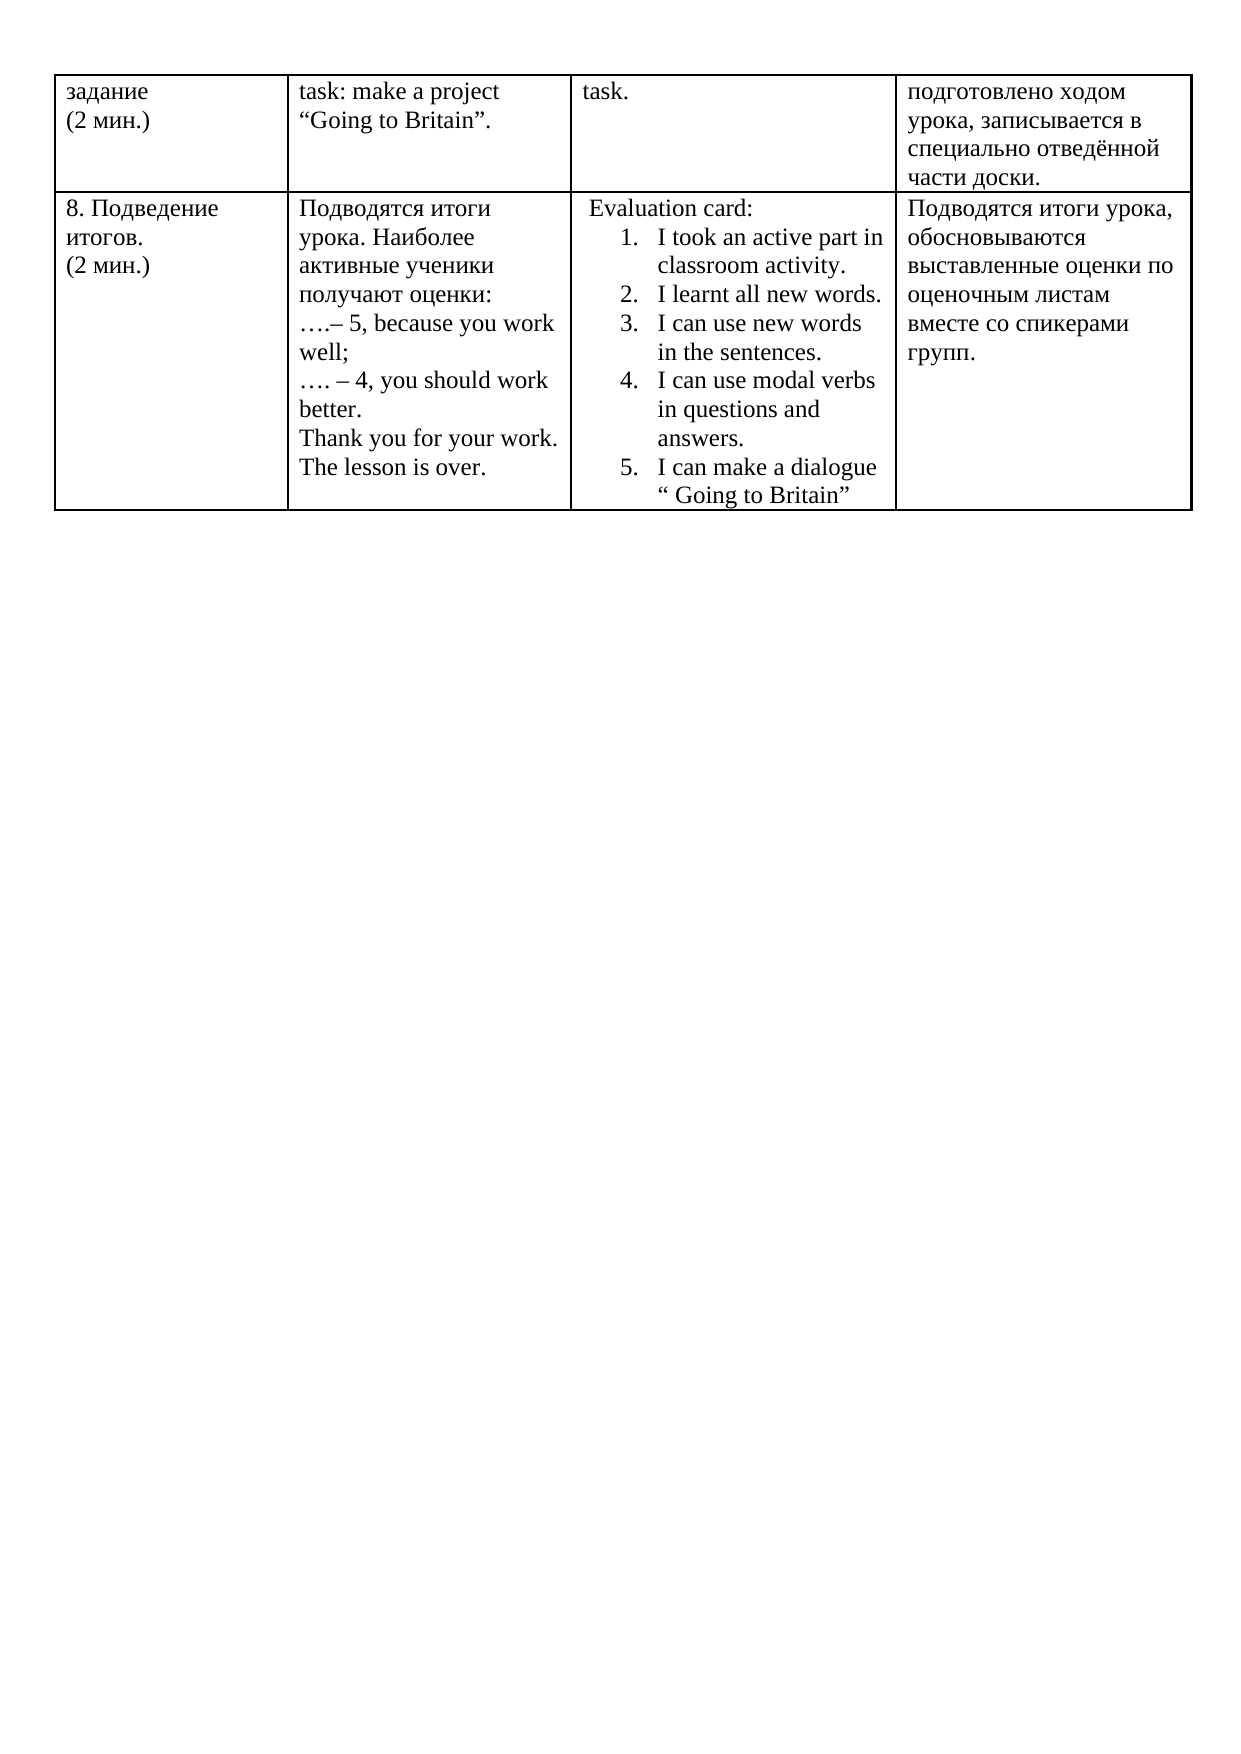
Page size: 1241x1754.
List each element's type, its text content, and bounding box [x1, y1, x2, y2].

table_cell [572, 76, 895, 191]
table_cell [56, 76, 287, 191]
table_cell Подводятся итоги урока. Наиболее активные ученики получают оценки: ….– 5, because you work well; …. – 4, you should work better. Thank you for your work. The lesson is over. [289, 193, 570, 509]
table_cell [289, 76, 570, 191]
table_cell Подводятся итоги урока, обосновываются выставленные оценки по оценочным листам вместе со спикерами групп. [897, 193, 1190, 509]
table_cell Evaluation card: I took an active part in classroom activity. I learnt all new words. I can use new words in the sentences. I can use modal verbs in questions and answers. I can make a dialogue “ Going to Britain” [572, 193, 895, 509]
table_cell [897, 76, 1190, 191]
table_cell 8. Подведение итогов. (2 мин.) [56, 193, 287, 509]
